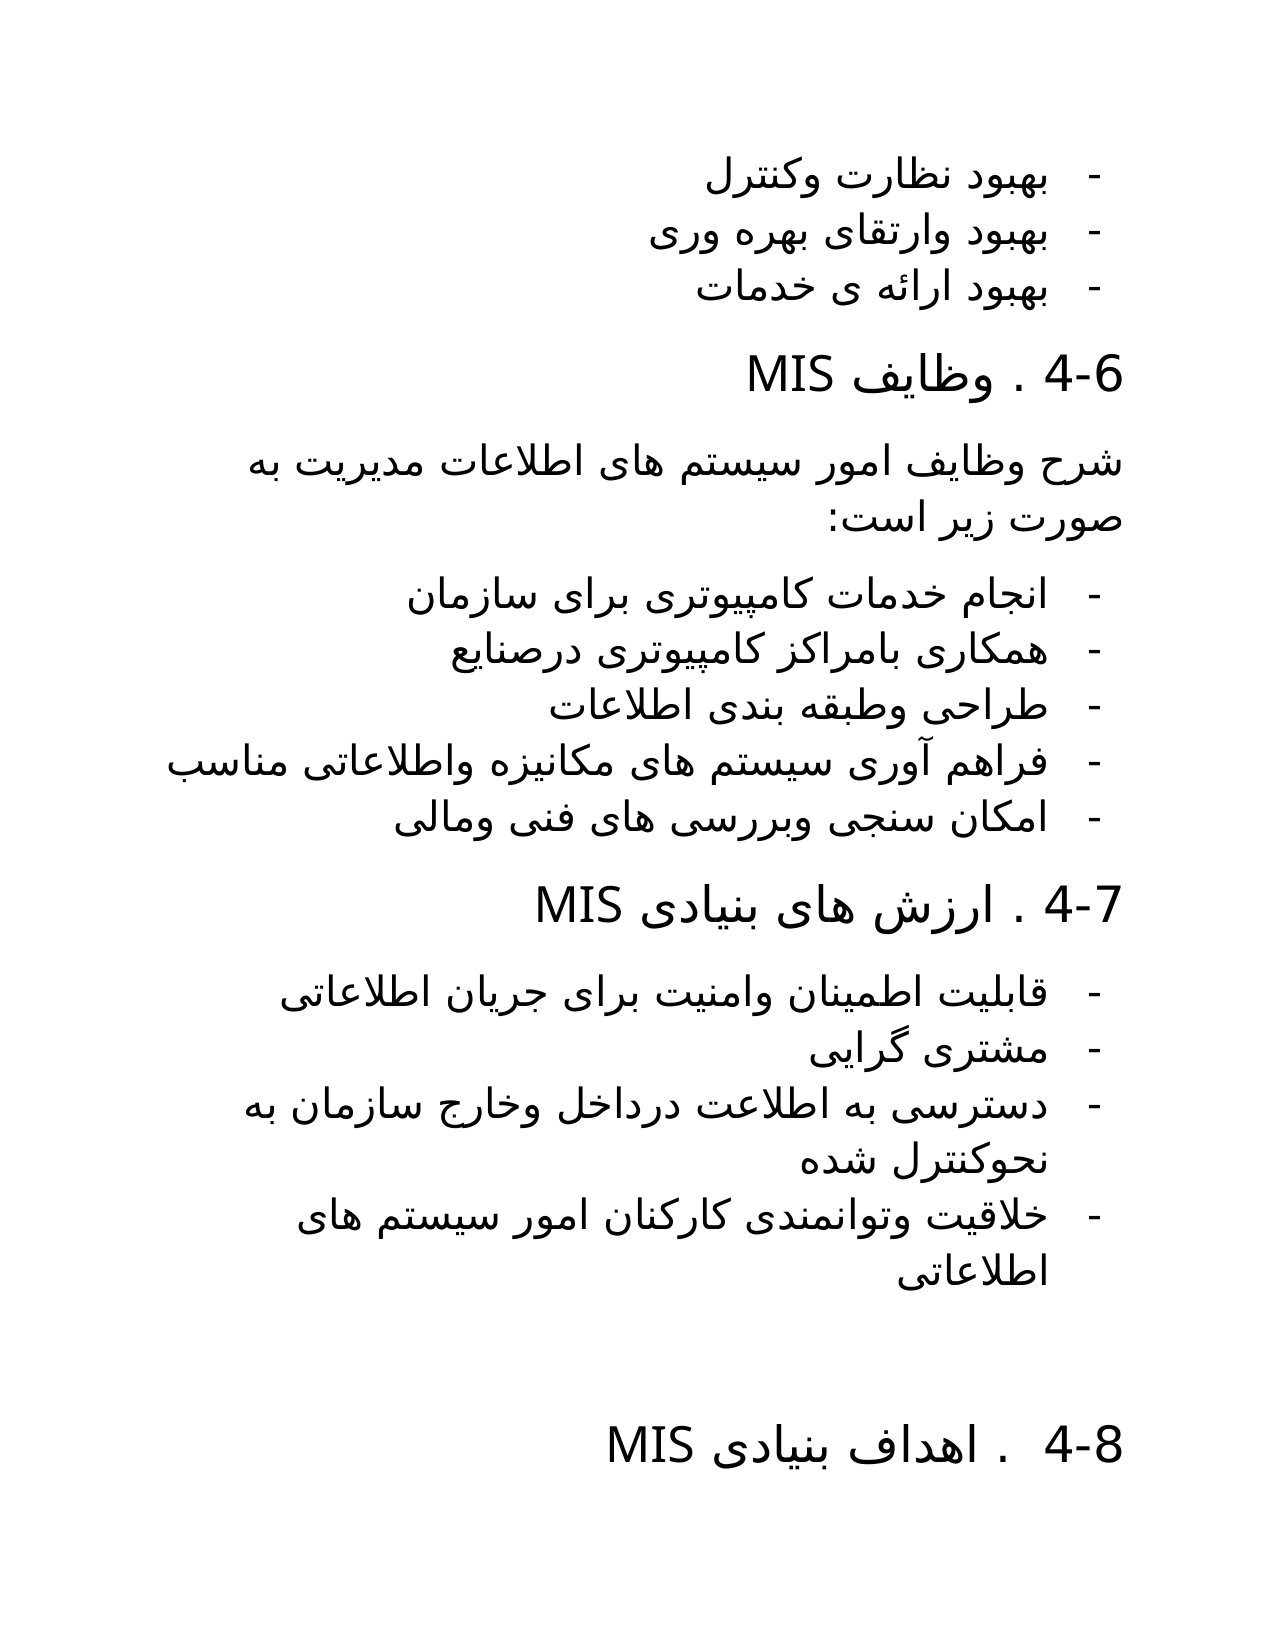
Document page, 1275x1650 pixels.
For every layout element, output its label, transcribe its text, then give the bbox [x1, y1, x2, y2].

text 4-8 . اهداف بنیادی MIS [150, 1409, 1125, 1477]
list مشتری گرایی [150, 1024, 1087, 1072]
list بهبود ارائه ی خدمات [150, 261, 1087, 310]
list بهبود وارتقای بهره وری [150, 206, 1087, 254]
list قابلیت اطمینان وامنیت برای جریان اطلاعاتی [150, 968, 1087, 1017]
text شرح وظایف امور سیستم های اطلاعات مدیریت به صورت زیر است: [150, 437, 1125, 541]
text 4-6 . وظایف MIS [150, 338, 1125, 406]
list دسترسی به اطلاعت درداخل وخارج سازمان به نحوکنترل شده [150, 1079, 1087, 1184]
list خلاقیت وتوانمندی کارکنان امور سیستم های اطلاعاتی [150, 1191, 1087, 1295]
list بهبود نظارت وکنترل [150, 150, 1087, 198]
text 4-7 . ارزش های بنیادی MIS [150, 869, 1125, 937]
list فراهم آوری سیستم های مکانیزه واطلاعاتی مناسب [150, 737, 1087, 785]
list همکاری بامراکز کامپیوتری درصنایع [150, 625, 1087, 674]
list طراحی وطبقه بندی اطلاعات [150, 681, 1087, 729]
list انجام خدمات کامپیوتری برای سازمان [150, 569, 1087, 618]
list امکان سنجی وبررسی های فنی ومالی [150, 792, 1087, 841]
